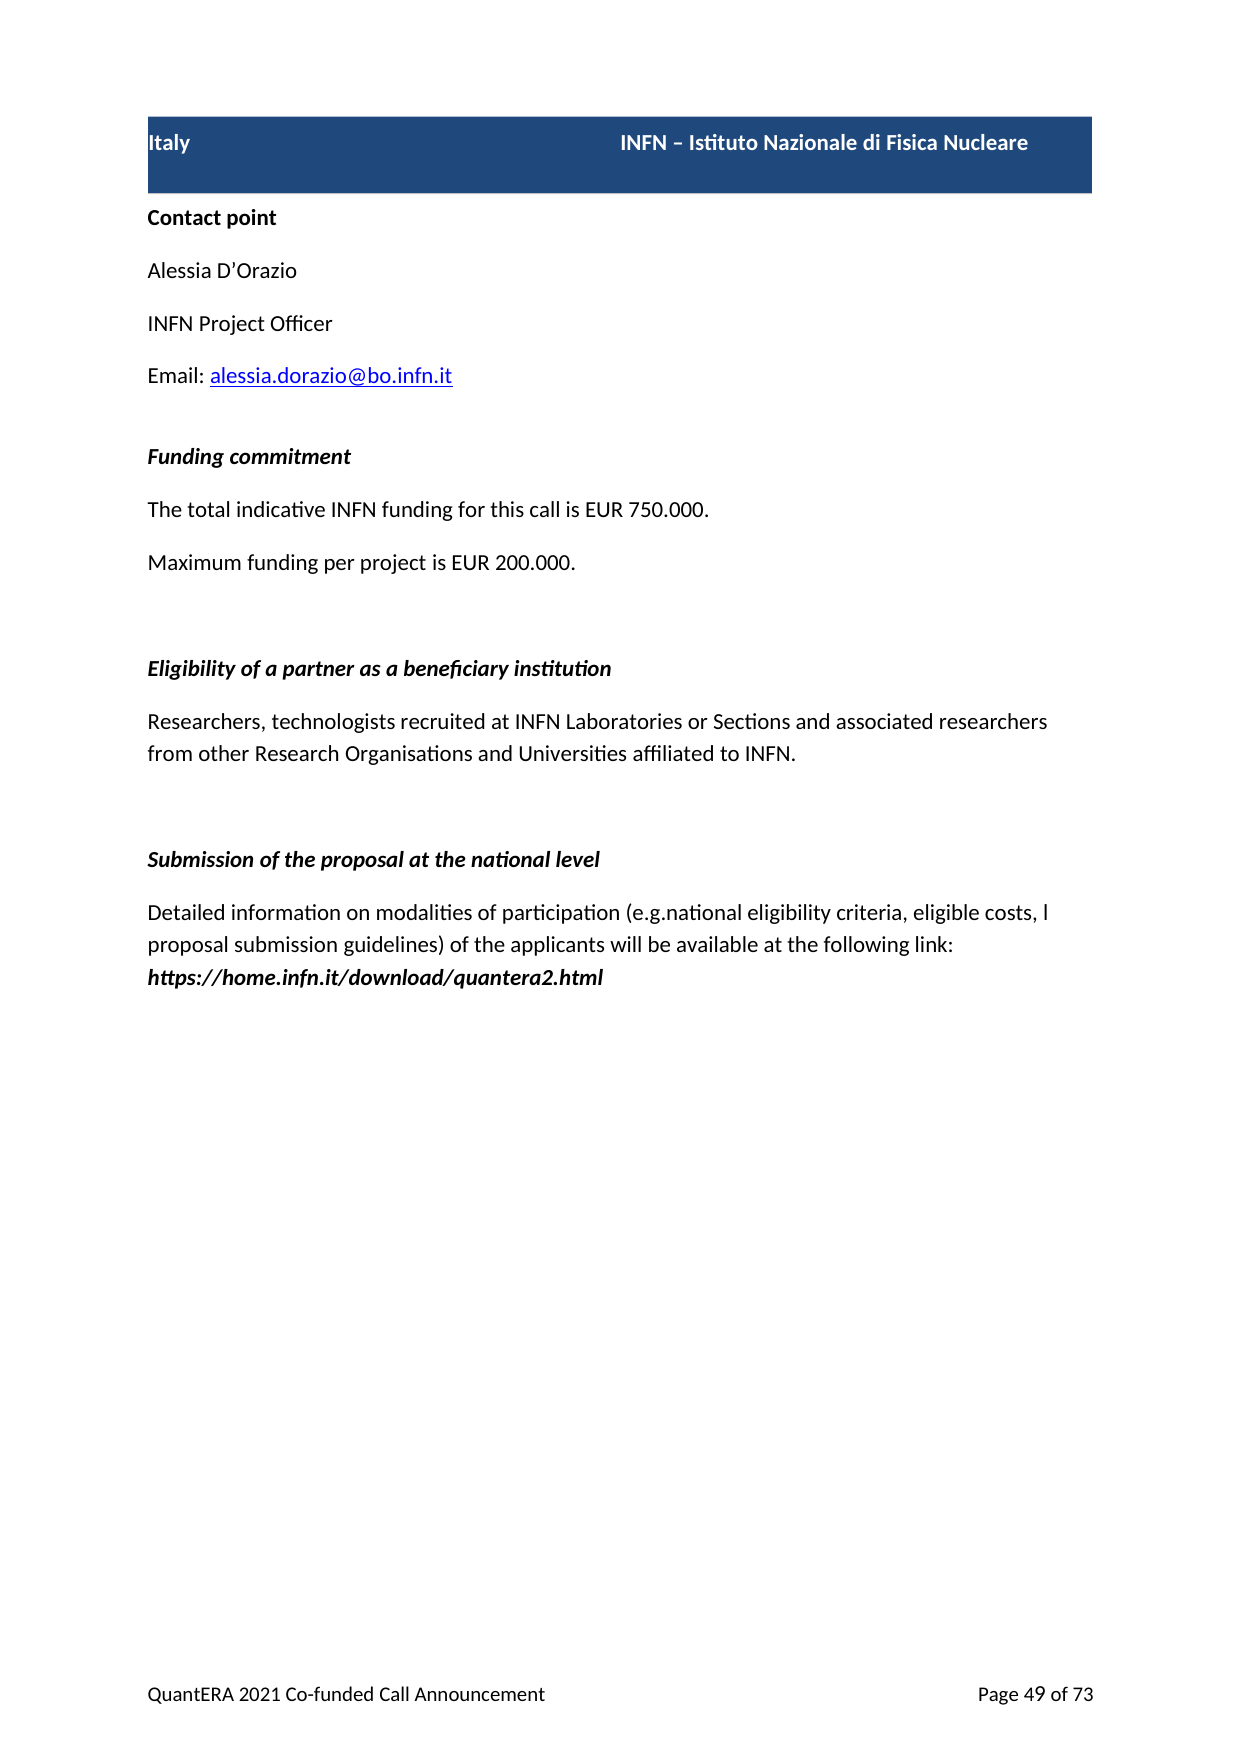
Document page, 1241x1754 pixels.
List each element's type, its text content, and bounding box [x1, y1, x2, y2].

text Detailed information on modalities of participation (e.g.national eligibility criteria, eligible costs, l proposal submission guidelines) of the applicants will be available at the following link: https://home.infn.it/download/quantera2.html [147, 898, 1052, 991]
text Researchers, technologists recruited at INFN Laboratories or Sections and associated researchers from other Research Organisations and Universities affiliated to INFN. [147, 707, 1051, 767]
text Contact point Alessia D’Orazio INFN Project Officer [147, 203, 335, 337]
text The total indicative INFN funding for this call is EUR 750.000. Maximum funding per project is EUR 200.000. [147, 495, 712, 576]
subtitle Submission of the proposal at the national level [147, 845, 1186, 873]
subtitle Funding commitment [147, 442, 1186, 470]
subtitle Eligibility of a partner as a beneficiary institution [147, 654, 1186, 682]
text Email: alessia.dorazio@bo.infn.it [147, 362, 1186, 390]
